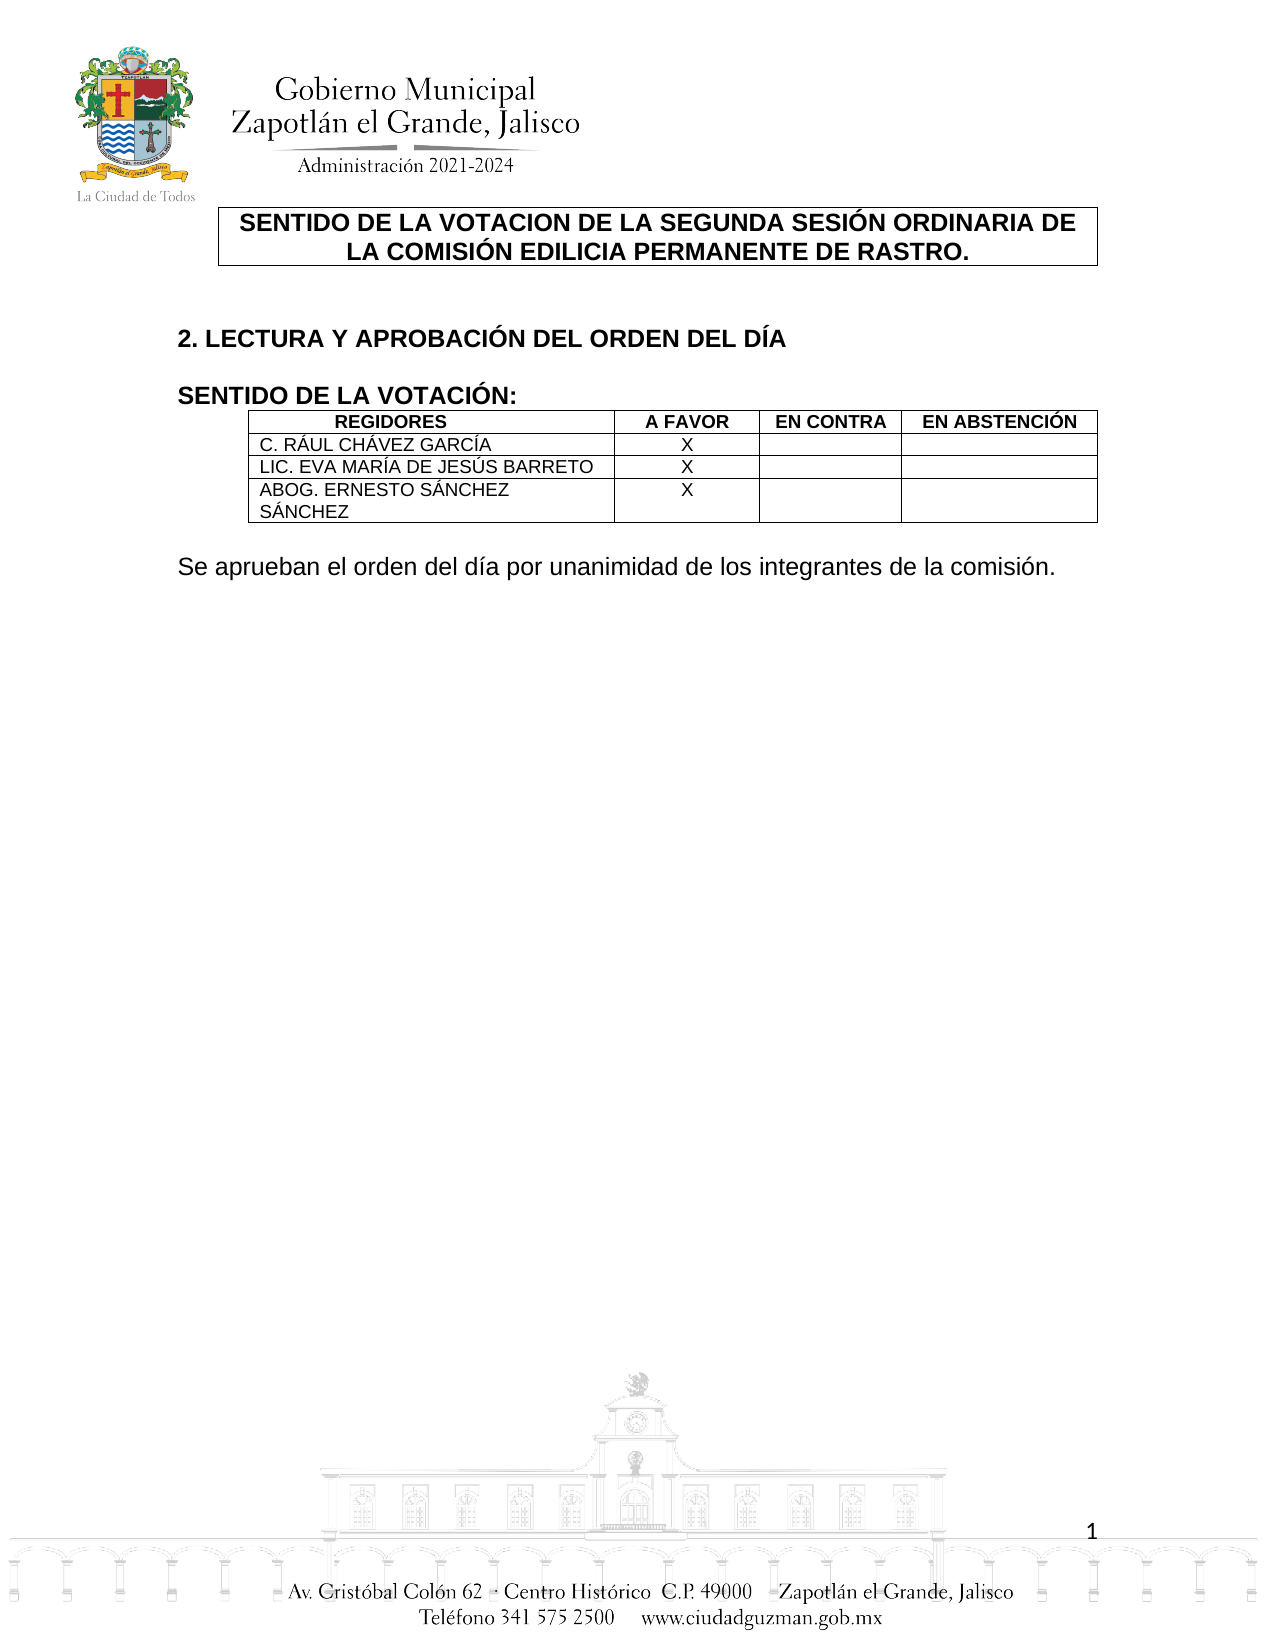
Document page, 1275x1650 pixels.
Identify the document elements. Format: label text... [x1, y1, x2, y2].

table_header A FAVOR [615, 411, 759, 433]
table_cell X [615, 479, 759, 522]
picture [0, 1352, 1271, 1649]
table_cell [760, 456, 901, 478]
table_cell X [615, 434, 759, 455]
table_header EN CONTRA [760, 411, 901, 433]
text Se aprueban el orden del día por unanimidad de los integrantes de la comisión. [177, 552, 1098, 581]
text 2. LECTURA Y APROBACIÓN DEL ORDEN DEL DÍA [177, 324, 1098, 353]
picture [0, 0, 1272, 257]
table_header SENTIDO DE LA VOTACION DE LA SEGUNDA SESIÓN ORDINARIA DE LA COMISIÓN EDILICIA PERMANENTE DE RASTRO. [219, 208, 1097, 265]
table_cell [902, 456, 1097, 478]
table_header REGIDORES [249, 411, 614, 433]
table_cell [902, 434, 1097, 455]
text SENTIDO DE LA VOTACIÓN: [177, 381, 1098, 410]
table_cell [760, 434, 901, 455]
table_cell [902, 479, 1097, 522]
table_header EN ABSTENCIÓN [902, 411, 1097, 433]
table_cell LIC. EVA MARÍA DE JESÚS BARRETO [249, 456, 614, 478]
table_cell [760, 479, 901, 522]
table_cell ABOG. ERNESTO SÁNCHEZ SÁNCHEZ [249, 479, 614, 522]
table_cell X [615, 456, 759, 478]
table_cell C. RÁUL CHÁVEZ GARCÍA [249, 434, 614, 455]
